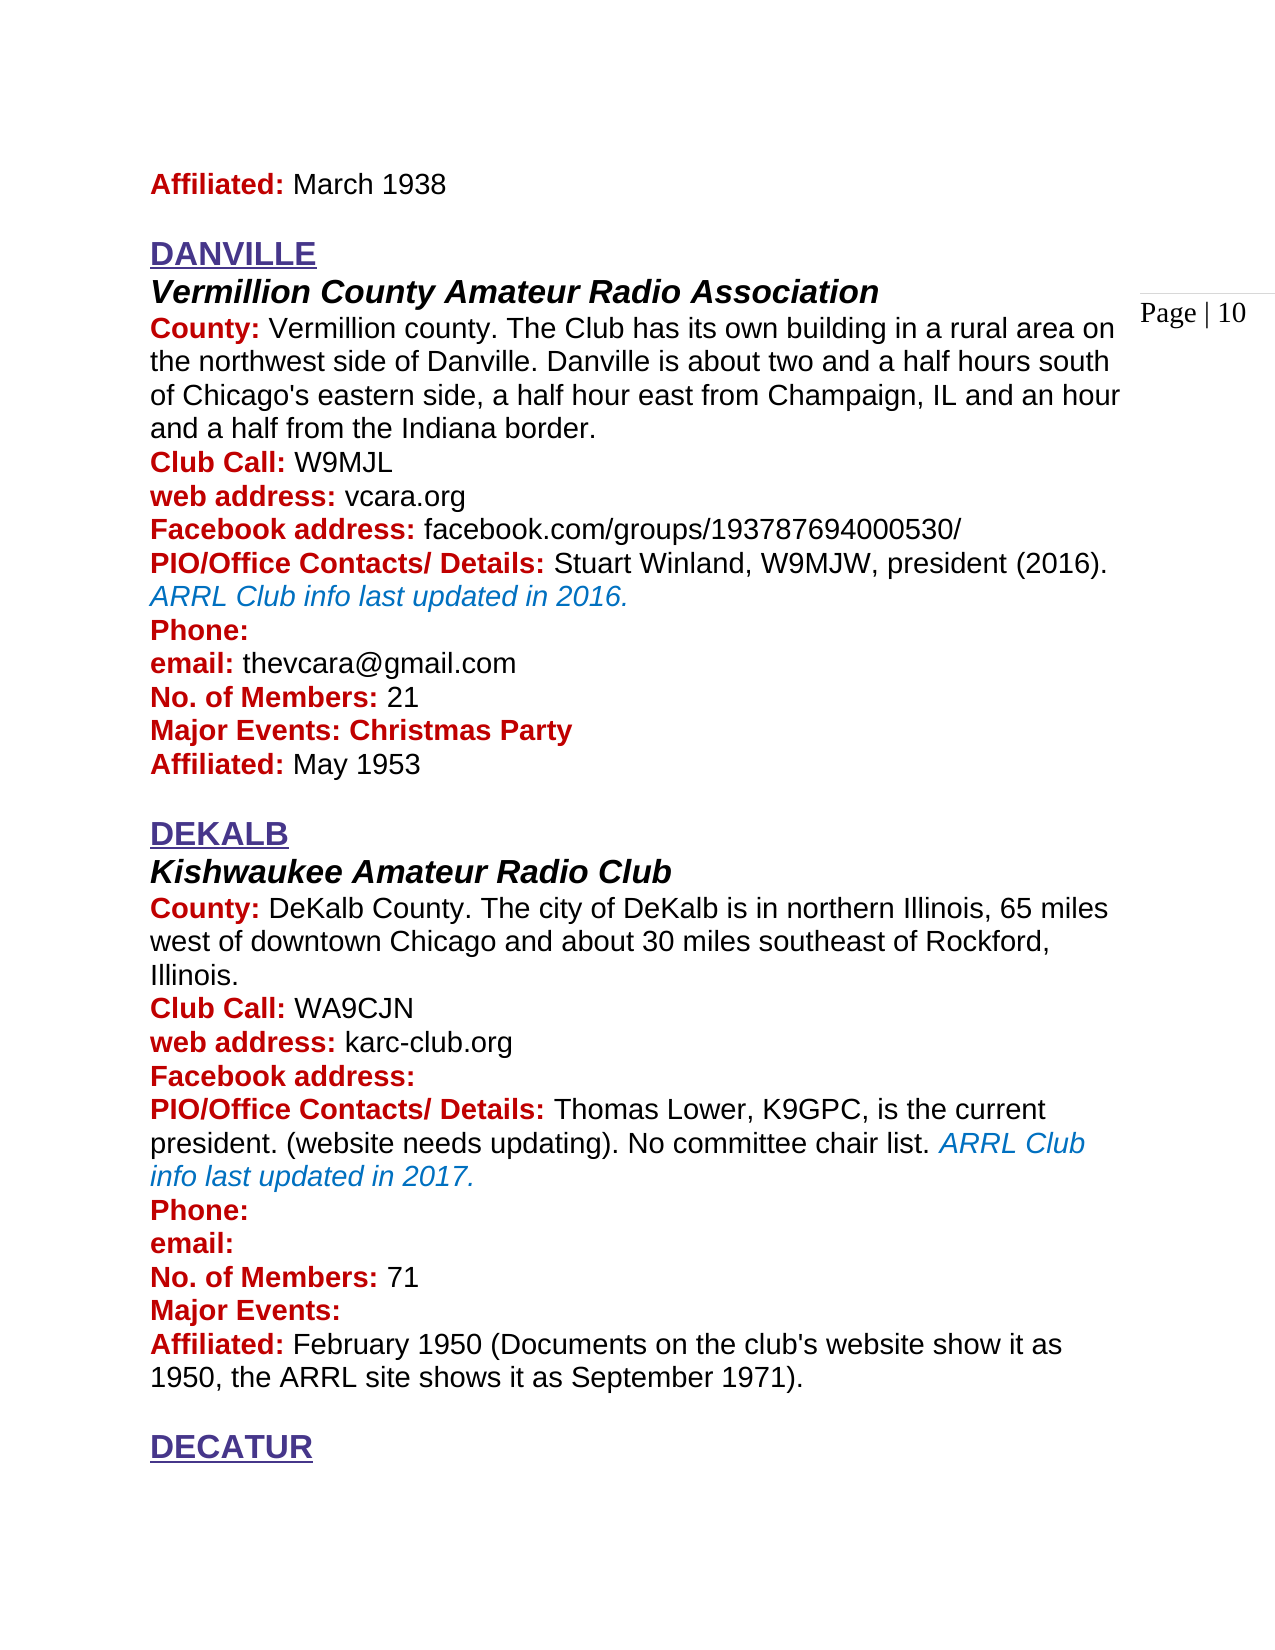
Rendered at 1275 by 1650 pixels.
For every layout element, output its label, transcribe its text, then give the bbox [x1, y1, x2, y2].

text DECATUR [150, 1427, 1125, 1466]
text PIO/Office Contacts/ Details: Stuart Winland, W9MJW, president (2016). ARRL Club info last updated in 2016. [150, 546, 1125, 613]
text Phone: [150, 1193, 1125, 1226]
text Phone: [150, 613, 1125, 646]
text Major Events: Christmas Party [150, 713, 1125, 747]
text County: DeKalb County. The city of DeKalb is in northern Illinois, 65 miles west of downtown Chicago and about 30 miles southeast of Rockford, Illinois. [150, 891, 1125, 991]
text Affiliated: February 1950 (Documents on the club's website show it as 1950, the ARRL site shows it as September 1971). [150, 1327, 1125, 1394]
text Kishwaukee Amateur Radio Club [150, 852, 1125, 891]
text No. of Members: 71 [150, 1260, 1125, 1293]
text Major Events: [150, 1293, 1125, 1327]
text web address: karc-club.org [150, 1025, 1125, 1058]
text Vermillion County Amateur Radio Association [150, 272, 1125, 311]
text Affiliated: May 1953 [150, 747, 1125, 780]
text No. of Members: 21 [150, 680, 1125, 713]
text email: thevcara@gmail.com [150, 646, 1125, 680]
text DEKALB [150, 814, 1125, 852]
text Club Call: W9MJL [150, 445, 1125, 478]
text email: [150, 1226, 1125, 1260]
text PIO/Office Contacts/ Details: Thomas Lower, K9GPC, is the current president. (website needs updating). No committee chair list. ARRL Club info last updated in 2017. [150, 1092, 1125, 1193]
text Affiliated: March 1938 [150, 167, 1125, 200]
text Facebook address: facebook.com/groups/193787694000530/ [150, 512, 1125, 546]
text Club Call: WA9CJN [150, 991, 1125, 1025]
text Facebook address: [150, 1058, 1125, 1092]
text DANVILLE [150, 234, 1125, 272]
text web address: vcara.org [150, 478, 1125, 512]
text County: Vermillion county. The Club has its own building in a rural area on the northwest side of Danville. Danville is about two and a half hours south of Chicago's eastern side, a half hour east from Champaign, IL and an hour and a half from the Indiana border. [150, 311, 1125, 445]
